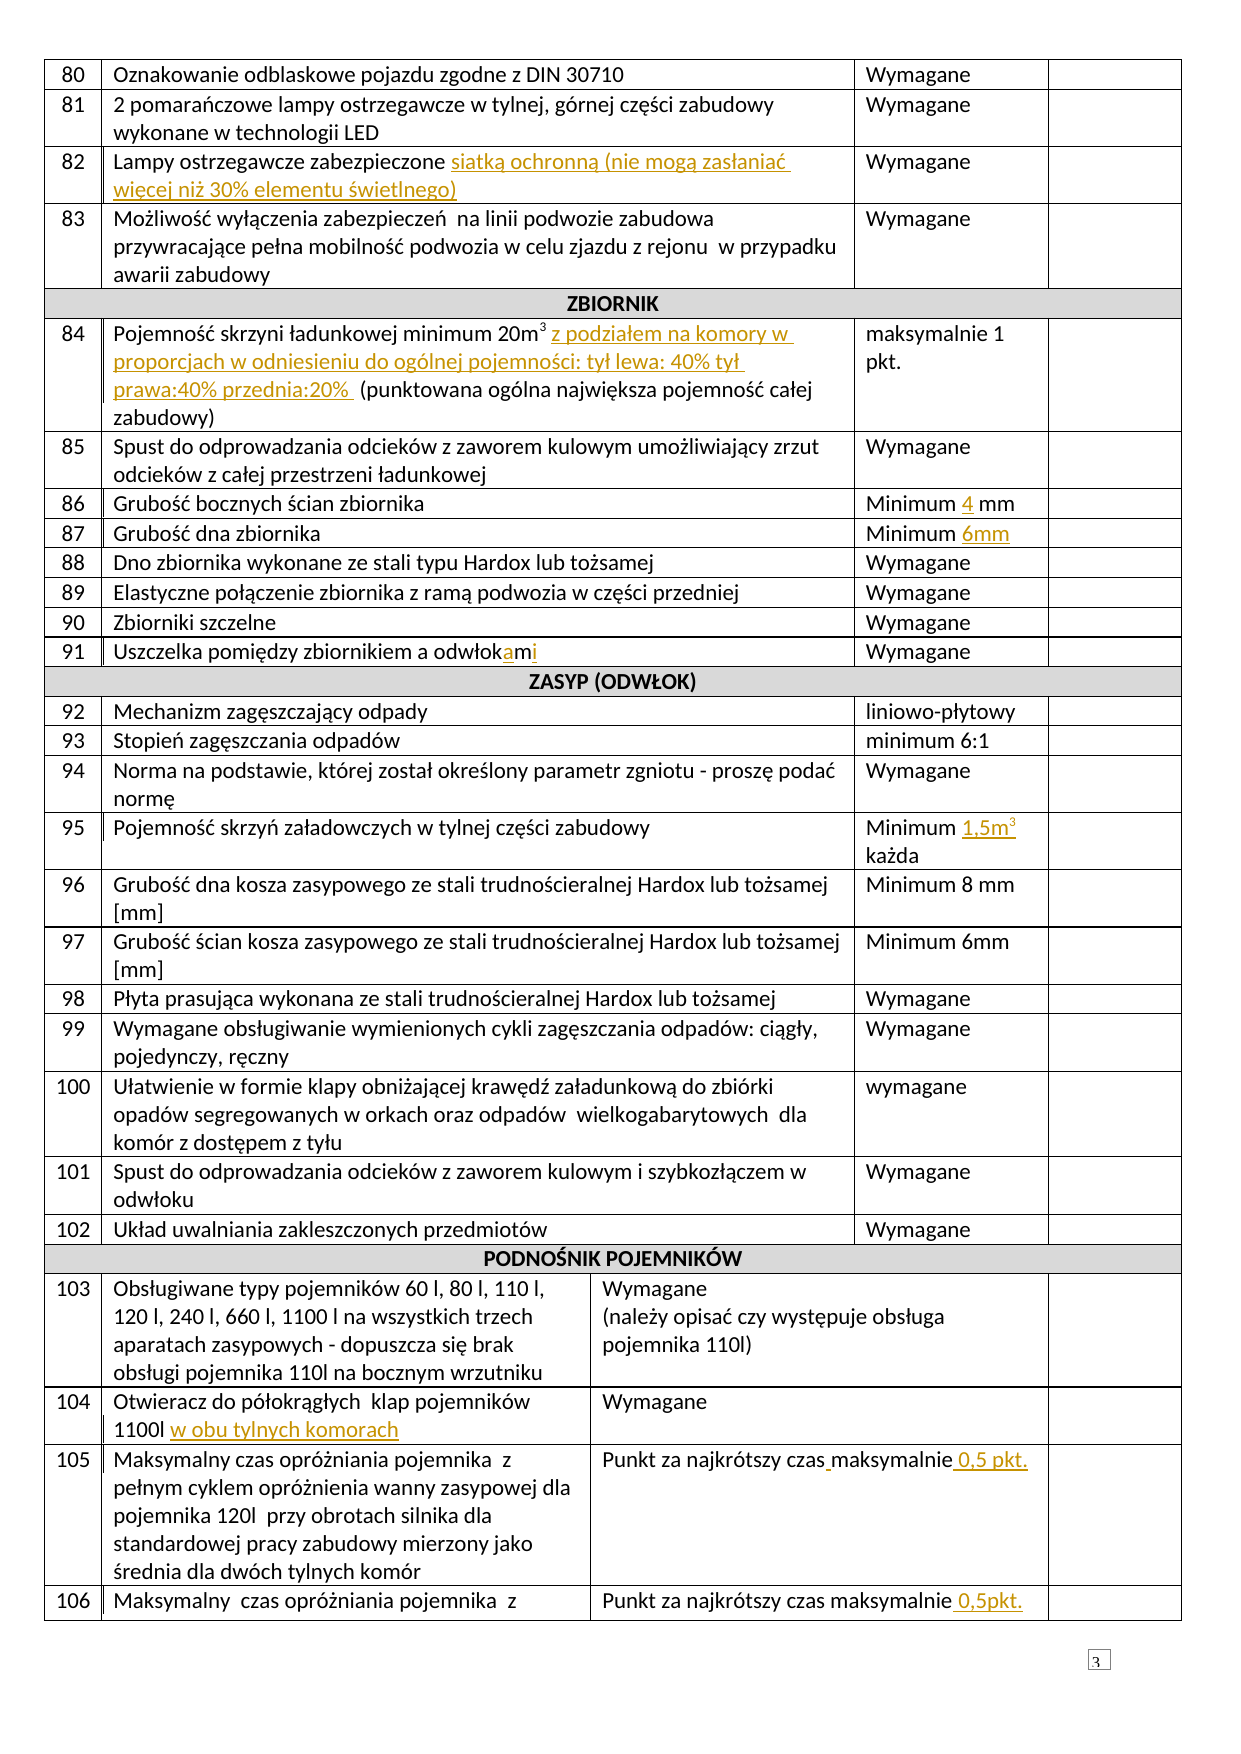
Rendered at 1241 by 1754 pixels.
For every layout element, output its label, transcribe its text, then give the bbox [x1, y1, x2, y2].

table_cell Wymagane [855, 90, 1048, 146]
table_cell Grubość ścian kosza zasypowego ze stali trudnościeralnej Hardox lub tożsamej [mm] [102, 928, 854, 983]
table_cell 92 [45, 697, 101, 725]
table_cell [1049, 697, 1181, 725]
table_cell 90 [45, 608, 101, 636]
table_cell Wymagane [855, 608, 1048, 636]
table_cell Wymagane [855, 147, 1048, 203]
table_cell [1049, 489, 1181, 518]
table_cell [102, 1586, 590, 1620]
table_cell [1049, 608, 1181, 636]
table_cell Maksymalny czas opróżniania pojemnika z pełnym cyklem opróżnienia wanny zasypowej dla pojemnika 120l przy obrotach silnika dla standardowej pracy zabudowy mierzony jako średnia dla dwóch tylnych komór [102, 1445, 590, 1585]
table_cell 101 [45, 1157, 101, 1214]
table_cell Minimum [855, 519, 1048, 547]
table_cell [1049, 60, 1181, 89]
table_cell Wymagane [855, 756, 1048, 812]
table_cell Pojemność skrzyni ładunkowej minimum 20m3 (punktowana ogólna największa pojemność całej zabudowy) [102, 319, 854, 431]
table_cell 87 [45, 519, 101, 547]
table_cell Wymagane [855, 578, 1048, 607]
table_cell [1049, 756, 1181, 812]
table_cell Minimum każda [855, 813, 1048, 869]
table_cell Spust do odprowadzania odcieków z zaworem kulowym umożliwiający zrzut odcieków z całej przestrzeni ładunkowej [102, 432, 854, 488]
table_cell [1049, 1445, 1181, 1585]
table_cell [1049, 432, 1181, 488]
table_cell Otwieracz do półokrągłych klap pojemników 1100l [102, 1388, 590, 1444]
table_cell Ułatwienie w formie klapy obniżającej krawędź załadunkową do zbiórki opadów segregowanych w orkach oraz odpadów wielkogabarytowych dla komór z dostępem z tyłu [102, 1072, 854, 1156]
table_cell [1049, 147, 1181, 203]
table_cell Grubość dna zbiornika [104, 519, 854, 547]
table_cell 88 [45, 548, 101, 577]
table_cell Lampy ostrzegawcze zabezpieczone [104, 147, 854, 203]
table_cell 95 [45, 813, 101, 869]
table_cell Zbiorniki szczelne [102, 608, 854, 636]
table_cell ZASYP (ODWŁOK) [45, 667, 1181, 696]
table_cell Wymagane [855, 60, 1048, 89]
table_cell Spust do odprowadzania odcieków z zaworem kulowym i szybkozłączem w odwłoku [102, 1157, 854, 1214]
table_cell Wymagane obsługiwanie wymienionych cykli zagęszczania odpadów: ciągły, pojedynczy, ręczny [102, 1014, 854, 1071]
table_cell [1049, 1586, 1181, 1620]
table_cell 106 [45, 1586, 101, 1620]
table_cell Uszczelka pomiędzy zbiornikiem a odwłokm [102, 638, 854, 666]
table_cell Wymagane [855, 638, 1048, 666]
table_cell 99 [45, 1014, 101, 1071]
table_cell [1049, 519, 1181, 547]
table_cell 103 [45, 1274, 101, 1386]
table_cell Grubość bocznych ścian zbiornika [102, 489, 854, 518]
table_cell Stopień zagęszczania odpadów [102, 726, 854, 755]
table_cell 105 [45, 1445, 101, 1585]
table_cell Pojemność skrzyń załadowczych w tylnej części zabudowy [102, 813, 854, 869]
table_cell Mechanizm zagęszczający odpady [102, 697, 854, 725]
table_cell Punkt za najkrótszy czasmaksymalnie [591, 1445, 1048, 1585]
table_cell [1049, 1274, 1181, 1386]
table_cell 86 [45, 489, 101, 518]
table_cell [1049, 578, 1181, 607]
table_cell Minimum 6mm [855, 928, 1048, 983]
table_cell Dno zbiornika wykonane ze stali typu Hardox lub tożsamej [102, 548, 854, 577]
table_cell Norma na podstawie, której został określony parametr zgniotu - proszę podać normę [102, 756, 854, 812]
table_cell 84 [45, 319, 101, 431]
table_cell Obsługiwane typy pojemników 60 l, 80 l, 110 l, 120 l, 240 l, 660 l, 1100 l na wszystkich trzech aparatach zasypowych - dopuszcza się brak obsługi pojemnika 110l na bocznym wrzutniku [102, 1274, 590, 1386]
table_cell Oznakowanie odblaskowe pojazdu zgodne z DIN 30710 [102, 60, 854, 89]
table_cell Minimum 8 mm [855, 870, 1048, 926]
table_cell 96 [45, 870, 101, 926]
table_cell Możliwość wyłączenia zabezpieczeń na linii podwozie zabudowa przywracające pełna mobilność podwozia w celu zjazdu z rejonu w przypadku awarii zabudowy [102, 204, 854, 288]
table_cell liniowo-płytowy [855, 697, 1048, 725]
table_cell [1049, 726, 1181, 755]
table_cell 83 [45, 204, 101, 288]
table_cell Wymagane [855, 985, 1048, 1013]
table_cell 89 [45, 578, 101, 607]
table_cell Grubość dna kosza zasypowego ze stali trudnościeralnej Hardox lub tożsamej [mm] [102, 870, 854, 926]
table_cell Minimum mm [855, 489, 1048, 518]
table_cell 91 [45, 638, 101, 666]
table_cell Wymagane [855, 1014, 1048, 1071]
table_cell Wymagane [855, 548, 1048, 577]
table_cell [1049, 870, 1181, 926]
table_cell 98 [45, 985, 101, 1013]
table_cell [591, 1586, 1048, 1620]
table_cell [1049, 204, 1181, 288]
table_cell ZBIORNIK [45, 289, 1181, 318]
table_cell [1049, 1215, 1181, 1243]
table_cell Układ uwalniania zakleszczonych przedmiotów [102, 1215, 854, 1243]
table_cell 81 [45, 90, 101, 146]
table_cell 94 [45, 756, 101, 812]
table_cell Wymagane [591, 1388, 1048, 1444]
table_cell 102 [45, 1215, 101, 1243]
table_cell [1049, 813, 1181, 869]
table_cell [1049, 548, 1181, 577]
table_cell [1049, 1014, 1181, 1071]
table_cell 100 [45, 1072, 101, 1156]
table_cell Wymagane [855, 204, 1048, 288]
table_cell [1049, 928, 1181, 983]
table_cell [1049, 985, 1181, 1013]
table_cell PODNOŚNIK POJEMNIKÓW [45, 1245, 1181, 1273]
table_cell Wymagane [855, 1157, 1048, 1214]
table_cell [1049, 1388, 1181, 1444]
table_cell Wymagane [855, 432, 1048, 488]
table_cell maksymalnie 1 pkt. [855, 319, 1048, 431]
table_cell Elastyczne połączenie zbiornika z ramą podwozia w części przedniej [102, 578, 854, 607]
table_cell 2 pomarańczowe lampy ostrzegawcze w tylnej, górnej części zabudowy wykonane w technologii LED [102, 90, 854, 146]
table_cell [1049, 1157, 1181, 1214]
table_cell [1049, 90, 1181, 146]
table_cell [1049, 638, 1181, 666]
table_cell 85 [45, 432, 101, 488]
table_cell Płyta prasująca wykonana ze stali trudnościeralnej Hardox lub tożsamej [102, 985, 854, 1013]
table_cell Wymagane [855, 1215, 1048, 1243]
table_cell Wymagane (należy opisać czy występuje obsługa pojemnika 110l) [591, 1274, 1048, 1386]
table_cell 93 [45, 726, 101, 755]
table_cell [1049, 1072, 1181, 1156]
table_cell minimum 6:1 [855, 726, 1048, 755]
table_cell 80 [45, 60, 101, 89]
table_cell 104 [45, 1388, 101, 1444]
table_cell 97 [45, 928, 101, 983]
table_cell [1049, 319, 1181, 431]
table_cell wymagane [855, 1072, 1048, 1156]
table_cell 82 [45, 147, 101, 203]
